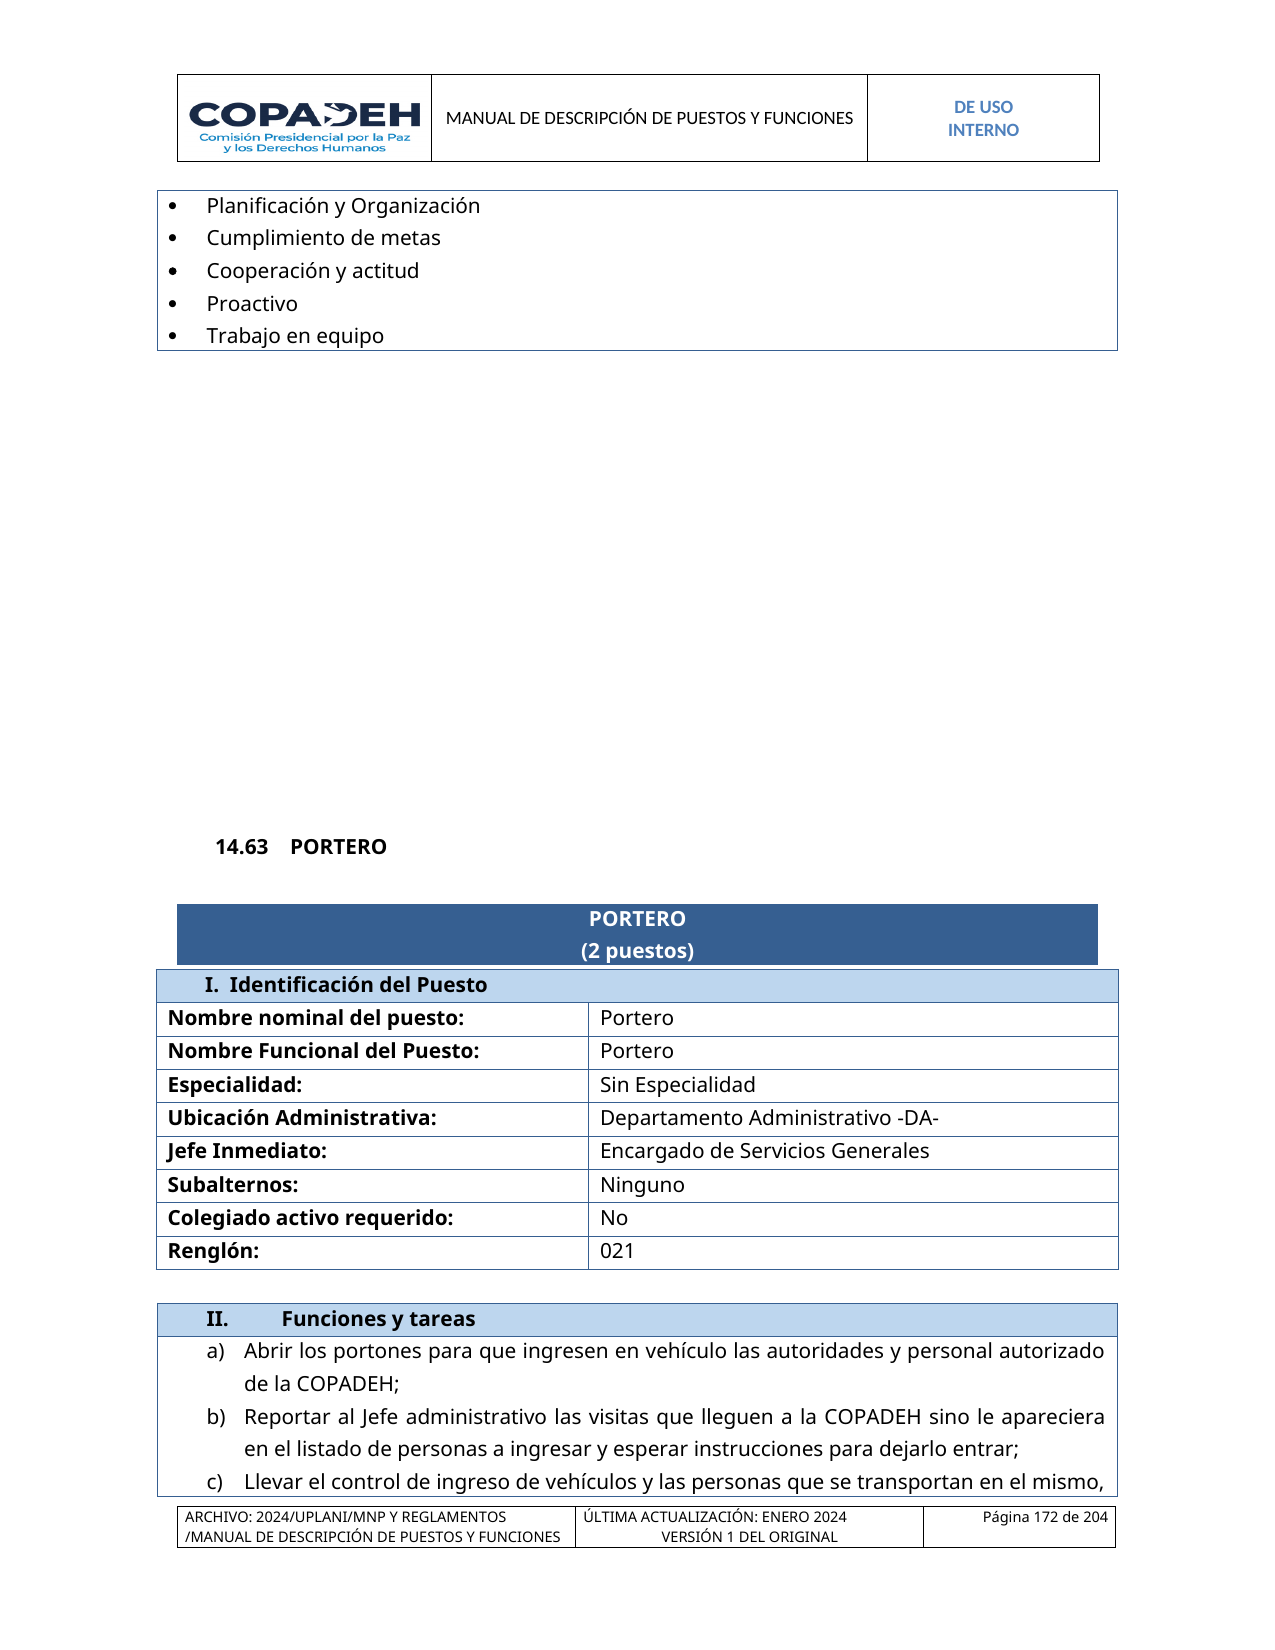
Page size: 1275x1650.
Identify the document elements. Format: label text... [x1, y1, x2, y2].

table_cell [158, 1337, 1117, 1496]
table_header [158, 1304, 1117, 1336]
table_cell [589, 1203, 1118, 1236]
text PORTERO [177, 904, 1098, 932]
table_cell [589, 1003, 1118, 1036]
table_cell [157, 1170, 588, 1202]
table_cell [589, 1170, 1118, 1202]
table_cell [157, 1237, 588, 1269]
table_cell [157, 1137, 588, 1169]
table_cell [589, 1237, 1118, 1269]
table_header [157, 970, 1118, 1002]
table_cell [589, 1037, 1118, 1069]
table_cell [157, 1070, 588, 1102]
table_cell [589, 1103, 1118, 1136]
text (2 puestos) [177, 936, 1098, 965]
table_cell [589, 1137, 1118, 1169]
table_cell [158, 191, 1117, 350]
subtitle PORTERO [215, 832, 1098, 861]
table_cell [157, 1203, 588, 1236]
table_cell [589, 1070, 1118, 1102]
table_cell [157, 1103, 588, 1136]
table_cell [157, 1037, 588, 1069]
picture [184, 76, 429, 157]
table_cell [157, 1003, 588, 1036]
